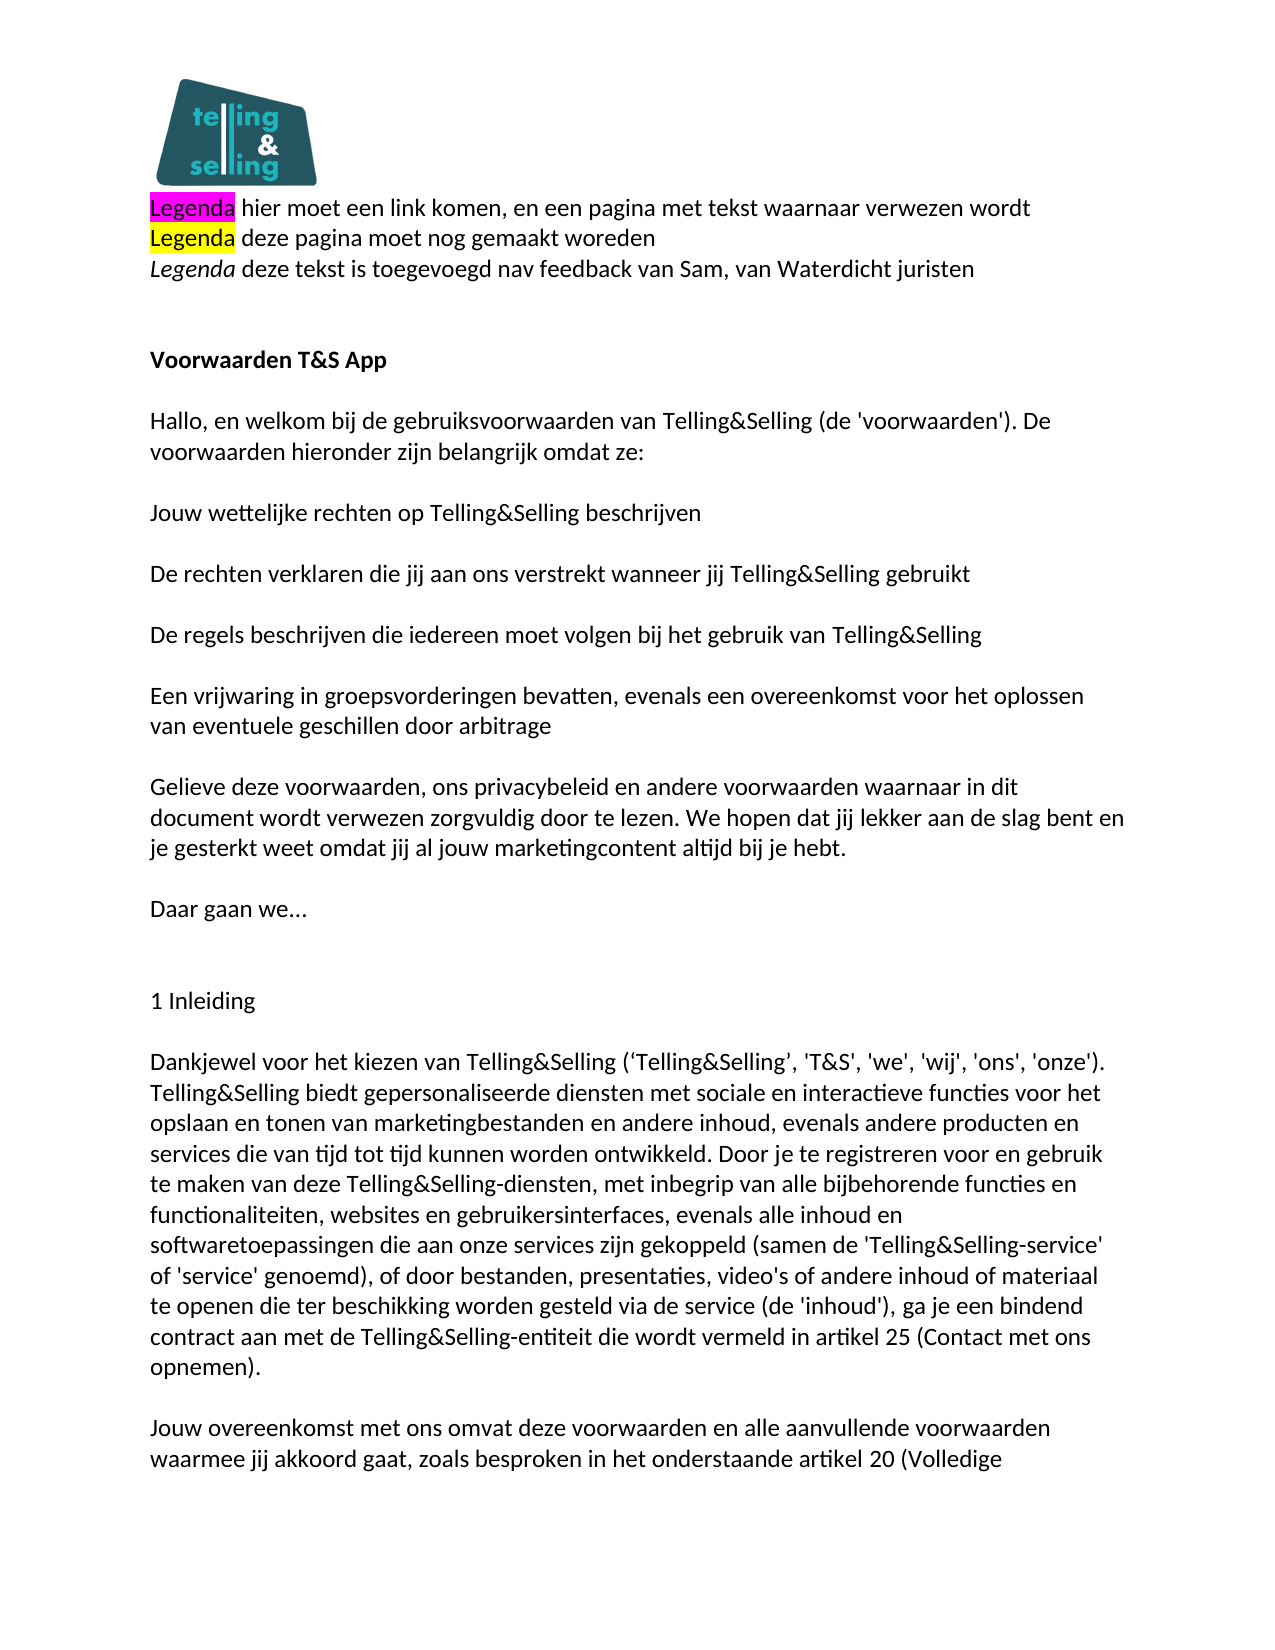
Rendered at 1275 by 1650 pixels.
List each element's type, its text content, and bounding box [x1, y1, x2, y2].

text De regels beschrijven die iedereen moet volgen bij het gebruik van Telling&Selling [150, 619, 1125, 649]
text Een vrijwaring in groepsvorderingen bevatten, evenals een overeenkomst voor het oplossen van eventuele geschillen door arbitrage [150, 680, 1125, 741]
text Daar gaan we... [150, 894, 1125, 924]
text Jouw wettelijke rechten op Telling&Selling beschrijven [150, 497, 1125, 527]
text 1 Inleiding [150, 985, 1125, 1016]
text De rechten verklaren die jij aan ons verstrekt wanneer jij Telling&Selling gebruikt [150, 558, 1125, 588]
text Legenda deze pagina moet nog gemaakt woreden [235, 222, 1125, 253]
text Legenda deze tekst is toegevoegd nav feedback van Sam, van Waterdicht juristen [150, 253, 1125, 283]
text Dankjewel voor het kiezen van Telling&Selling (‘Telling&Selling’, 'T&S', 'we', 'wij', 'ons', 'onze'). Telling&Selling biedt gepersonaliseerde diensten met sociale en interactieve functies voor het opslaan en tonen van marketingbestanden en andere inhoud, evenals andere producten en services die van tijd tot tijd kunnen worden ontwikkeld. Door je te registreren voor en gebruik te maken van deze Telling&Selling-diensten, met inbegrip van alle bijbehorende functies en functionaliteiten, websites en gebruikersinterfaces, evenals alle inhoud en softwaretoepassingen die aan onze services zijn gekoppeld (samen de 'Telling&Selling-service' of 'service' genoemd), of door bestanden, presentaties, video's of andere inhoud of materiaal te openen die ter beschikking worden gesteld via de service (de 'inhoud'), ga je een bindend contract aan met de Telling&Selling-entiteit die wordt vermeld in artikel 25 (Contact met ons opnemen). [150, 1046, 1125, 1382]
text Legenda hier moet een link komen, en een pagina met tekst waarnaar verwezen wordt [235, 192, 1125, 222]
picture [150, 73, 320, 192]
text Voorwaarden T&S App [150, 344, 1125, 375]
text Gelieve deze voorwaarden, ons privacybeleid en andere voorwaarden waarnaar in dit document wordt verwezen zorgvuldig door te lezen. We hopen dat jij lekker aan de slag bent en je gesterkt weet omdat jij al jouw marketingcontent altijd bij je hebt. [150, 772, 1125, 863]
text Hallo, en welkom bij de gebruiksvoorwaarden van Telling&Selling (de 'voorwaarden'). De voorwaarden hieronder zijn belangrijk omdat ze: [150, 405, 1125, 466]
